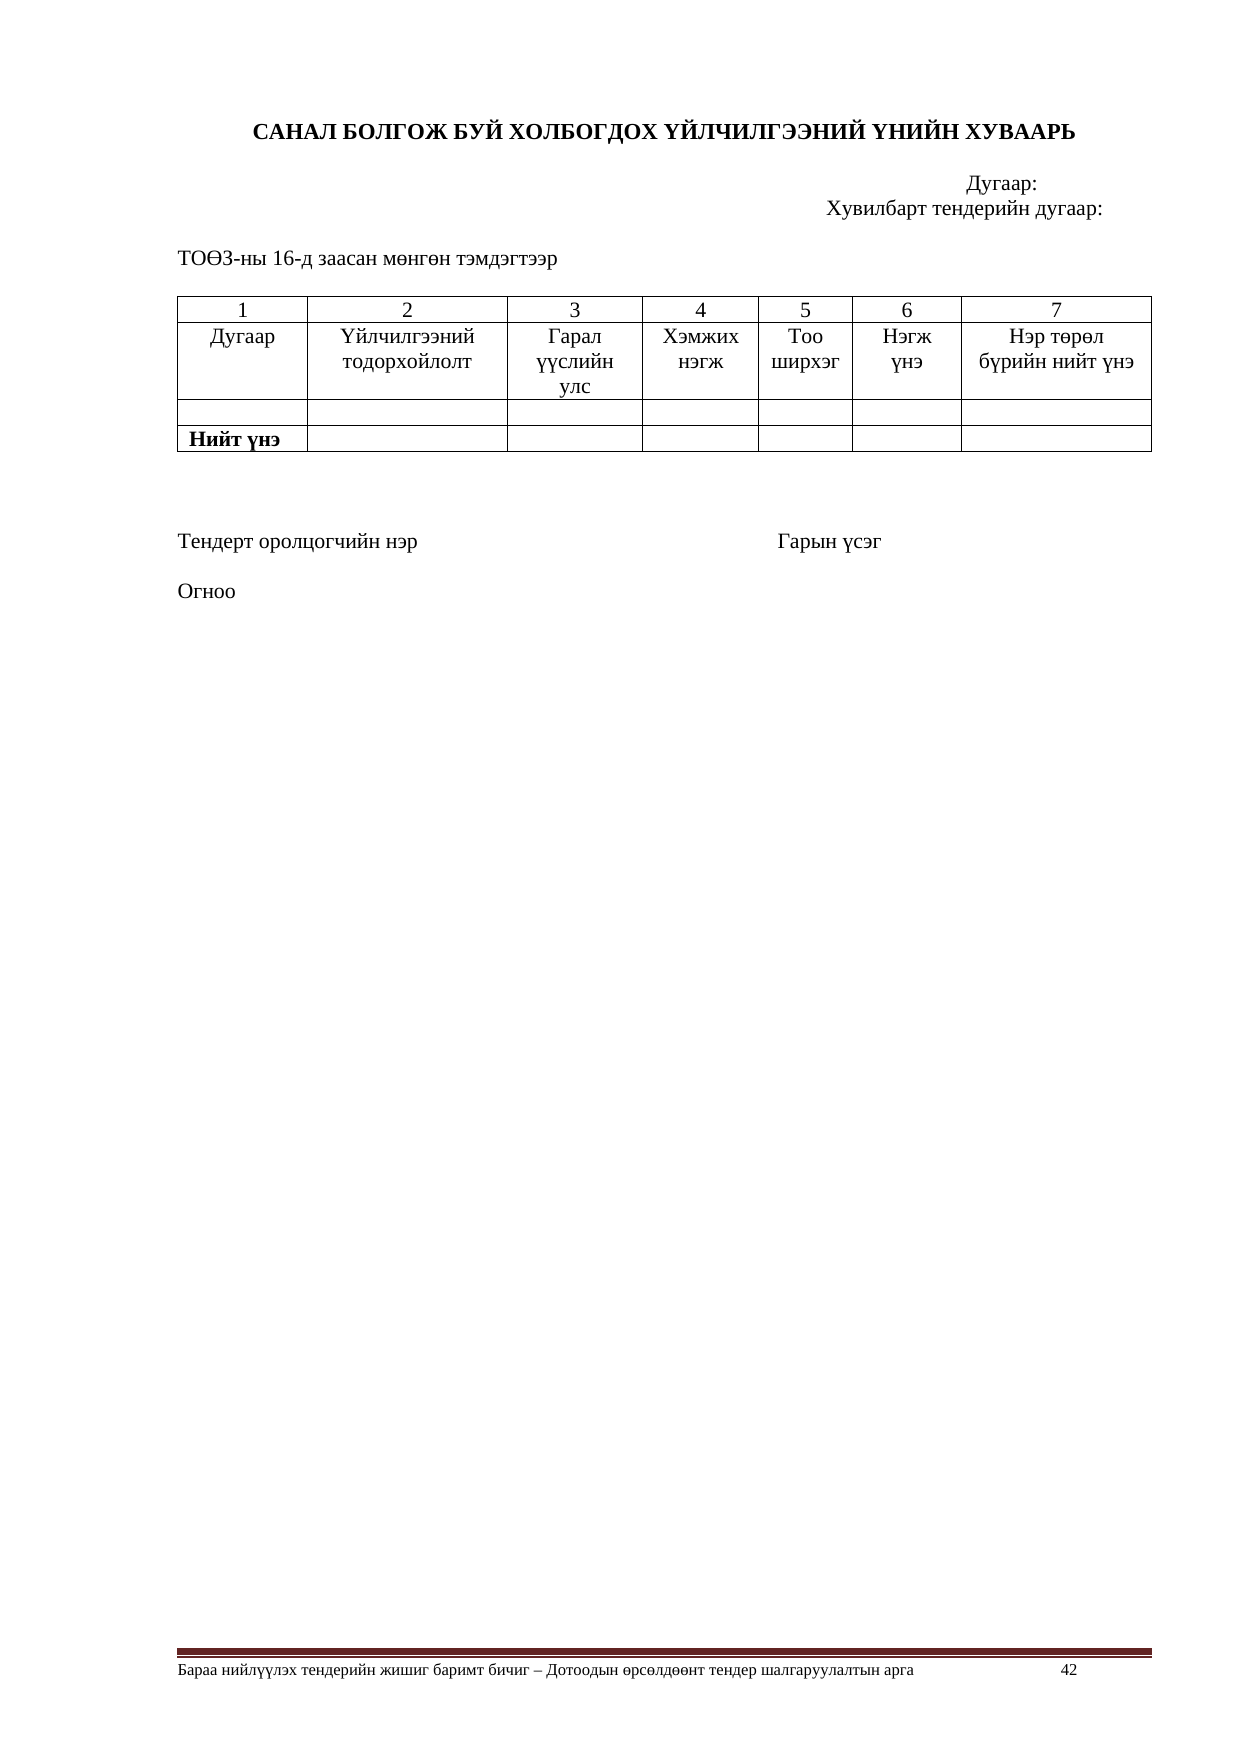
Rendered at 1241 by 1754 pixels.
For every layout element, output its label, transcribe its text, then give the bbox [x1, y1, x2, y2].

table_cell Нэр төрөл бүрийн нийт үнэ [962, 323, 1151, 399]
table_cell Хэмжих нэгж [643, 323, 758, 399]
table_header 3 [508, 297, 642, 322]
table_header 1 [178, 297, 307, 322]
table_cell Гарал үүслийн улс [508, 323, 642, 399]
table_cell Нийт үнэ [178, 426, 307, 451]
text ТОӨЗ-ны 16-д заасан мөнгөн тэмдэгтээр [177, 245, 1152, 271]
text САНАЛ БОЛГОЖ БУЙ ХОЛБОГДОХ ҮЙЛЧИЛГЭЭНИЙ ҮНИЙН ХУВААРЬ [177, 118, 1152, 144]
table_cell [962, 426, 1151, 451]
text Тендерт оролцогчийн нэр Гарын үсэг [177, 528, 1152, 553]
table_cell Тоо ширхэг [759, 323, 852, 399]
table_cell [759, 400, 852, 425]
table_cell [759, 426, 852, 451]
text Огноо [177, 578, 1152, 603]
table_cell [962, 400, 1151, 425]
table_cell Нэгж үнэ [853, 323, 961, 399]
table_cell Үйлчилгээний тодорхойлолт [308, 323, 507, 399]
text Хувилбарт тендерийн дугаар: [177, 195, 1152, 220]
table_cell [643, 400, 758, 425]
text Дугаар: [177, 170, 1152, 195]
table_cell [508, 400, 642, 425]
table_header 7 [962, 297, 1151, 322]
table_header 5 [759, 297, 852, 322]
table_cell [178, 400, 307, 425]
table_cell [308, 400, 507, 425]
table_header 6 [853, 297, 961, 322]
table_cell [643, 426, 758, 451]
table_cell [853, 426, 961, 451]
table_header 4 [643, 297, 758, 322]
table_cell [308, 426, 507, 451]
table_cell [508, 426, 642, 451]
table_cell Дугаар [178, 323, 307, 399]
table_cell [853, 400, 961, 425]
table_header 2 [308, 297, 507, 322]
